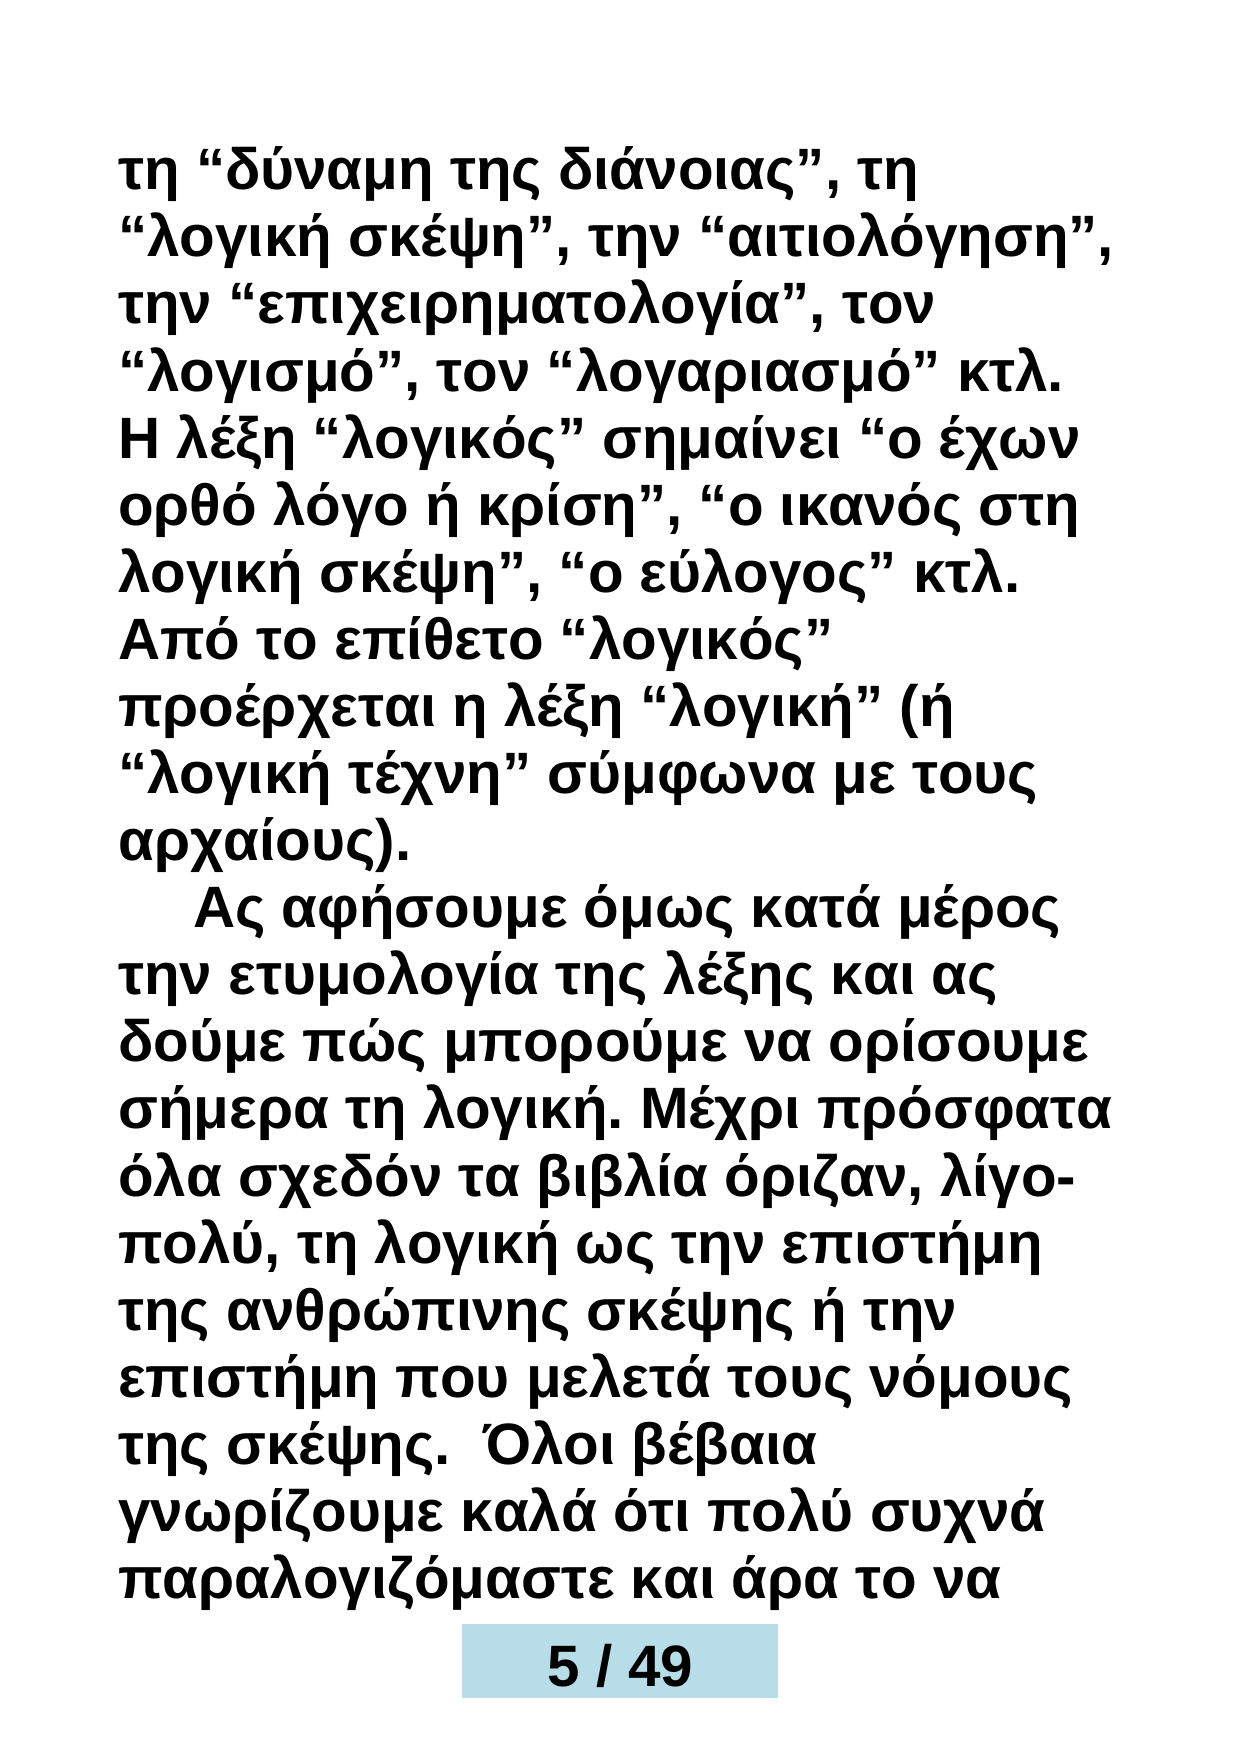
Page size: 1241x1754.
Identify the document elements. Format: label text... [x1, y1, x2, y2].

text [118, 1007, 1122, 1611]
text την “επιχειρηματολογία”, τον “λογισμό”, τον “λογαριασμό” κτλ. [118, 269, 1122, 403]
text Η λέξη “λογικός” σημαίνει “ο έχων ορθό λόγο ή κρίση”, “ο ικανός στη λογική σκέψη”, “ο εύλογος” κτλ. Από το επίθετο “λογικός” προέρχεται η λέξη “λογική” (ή “λογική τέχνη” σύμφωνα με τους αρχαίους). [118, 403, 1122, 873]
text Ας αφήσουμε όμως κατά μέρος την ετυμολογία της λέξης και ας [118, 873, 1122, 1007]
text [118, 135, 1122, 269]
